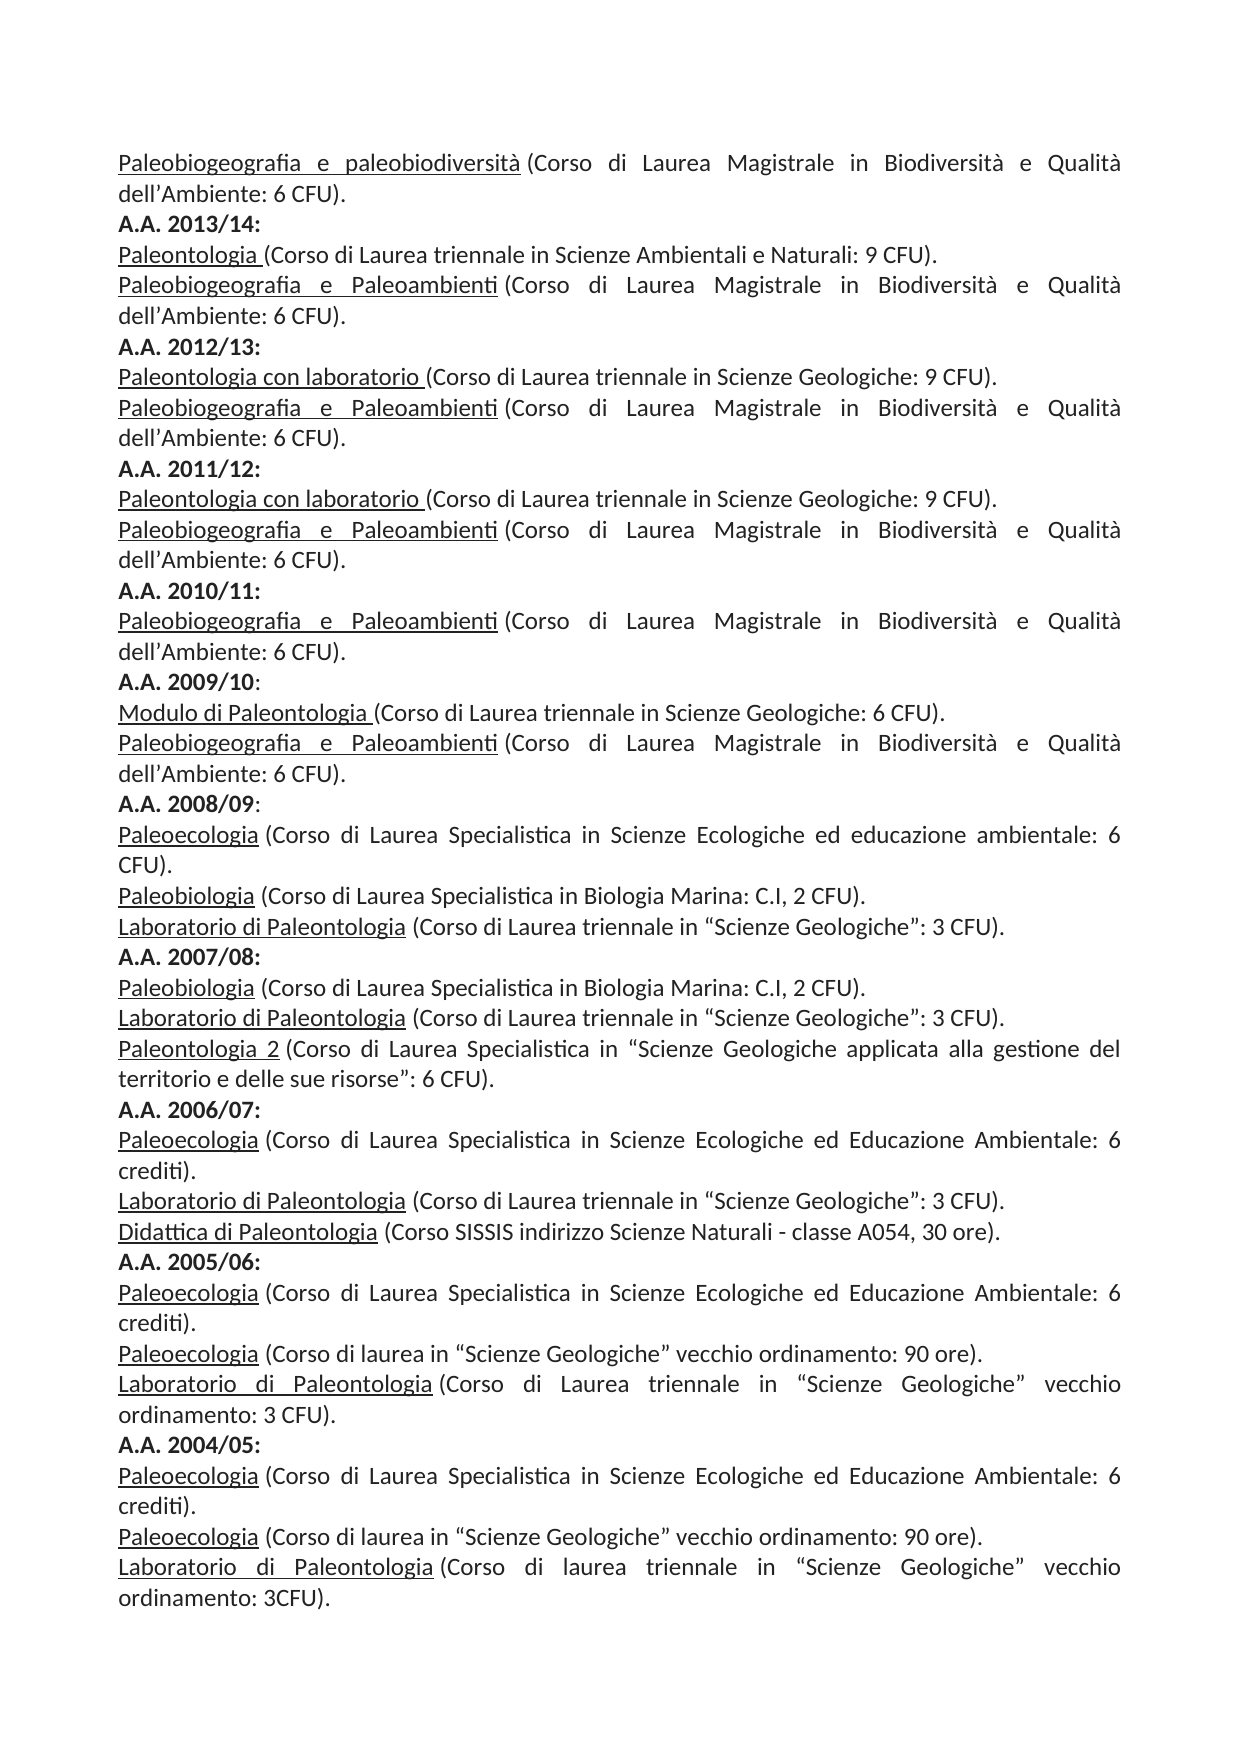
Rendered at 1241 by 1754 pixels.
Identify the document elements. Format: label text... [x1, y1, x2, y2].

text Paleobiogeografia e Paleoambienti (Corso di Laurea Magistrale in Biodiversità e Qualità dell’Ambiente: 6 CFU). [118, 392, 1122, 453]
text Paleontologia con laboratorio (Corso di Laurea triennale in Scienze Geologiche: 9 CFU). [118, 483, 1122, 514]
text Paleobiogeografia e Paleoambienti (Corso di Laurea Magistrale in Biodiversità e Qualità dell’Ambiente: 6 CFU). [118, 727, 1122, 788]
text Modulo di Paleontologia (Corso di Laurea triennale in Scienze Geologiche: 6 CFU). [118, 697, 1122, 727]
text Paleobiogeografia e Paleoambienti (Corso di Laurea Magistrale in Biodiversità e Qualità dell’Ambiente: 6 CFU). [118, 605, 1122, 666]
text Laboratorio di Paleontologia (Corso di Laurea triennale in “Scienze Geologiche” vecchio ordinamento: 3 CFU). [118, 1368, 1122, 1429]
text Laboratorio di Paleontologia (Corso di Laurea triennale in “Scienze Geologiche”: 3 CFU). [118, 1185, 1122, 1216]
text Paleobiologia (Corso di Laurea Specialistica in Biologia Marina: C.I, 2 CFU). [118, 880, 1122, 911]
text A.A. 2006/07: [118, 1094, 1122, 1124]
text A.A. 2005/06: [118, 1246, 1122, 1277]
text A.A. 2008/09: [118, 788, 1122, 819]
text Paleoecologia (Corso di laurea in “Scienze Geologiche” vecchio ordinamento: 90 ore). [118, 1521, 1122, 1552]
text Paleontologia con laboratorio (Corso di Laurea triennale in Scienze Geologiche: 9 CFU). [118, 361, 1122, 392]
text Didattica di Paleontologia (Corso SISSIS indirizzo Scienze Naturali - classe A054, 30 ore). [118, 1216, 1122, 1246]
text Laboratorio di Paleontologia (Corso di Laurea triennale in “Scienze Geologiche”: 3 CFU). [118, 1002, 1122, 1033]
text Paleontologia 2 (Corso di Laurea Specialistica in “Scienze Geologiche applicata alla gestione del territorio e delle sue risorse”: 6 CFU). [118, 1033, 1122, 1094]
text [118, 239, 1122, 270]
text Paleoecologia (Corso di Laurea Specialistica in Scienze Ecologiche ed Educazione Ambientale: 6 crediti). [118, 1460, 1122, 1521]
text A.A. 2004/05: [118, 1429, 1122, 1460]
text Paleobiogeografia e Paleoambienti (Corso di Laurea Magistrale in Biodiversità e Qualità dell’Ambiente: 6 CFU). [118, 514, 1122, 575]
text Paleoecologia (Corso di Laurea Specialistica in Scienze Ecologiche ed educazione ambientale: 6 CFU). [118, 819, 1122, 880]
text Laboratorio di Paleontologia (Corso di Laurea triennale in “Scienze Geologiche”: 3 CFU). [118, 911, 1122, 941]
text A.A. 2007/08: [118, 941, 1122, 972]
text Paleobiogeografia e Paleoambienti (Corso di Laurea Magistrale in Biodiversità e Qualità dell’Ambiente: 6 CFU). [118, 270, 1122, 331]
text A.A. 2009/10: [118, 666, 1122, 697]
text A.A. 2011/12: [118, 453, 1122, 483]
text Paleoecologia (Corso di Laurea Specialistica in Scienze Ecologiche ed Educazione Ambientale: 6 crediti). [118, 1277, 1122, 1338]
text Laboratorio di Paleontologia (Corso di laurea triennale in “Scienze Geologiche” vecchio ordinamento: 3CFU). [118, 1552, 1122, 1613]
text Paleoecologia (Corso di Laurea Specialistica in Scienze Ecologiche ed Educazione Ambientale: 6 crediti). [118, 1124, 1122, 1185]
text A.A. 2012/13: [118, 331, 1122, 361]
text Paleobiologia (Corso di Laurea Specialistica in Biologia Marina: C.I, 2 CFU). [118, 972, 1122, 1002]
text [118, 148, 1122, 209]
text Paleoecologia (Corso di laurea in “Scienze Geologiche” vecchio ordinamento: 90 ore). [118, 1338, 1122, 1368]
text A.A. 2010/11: [118, 575, 1122, 605]
text A.A. 2013/14: [118, 209, 1122, 239]
